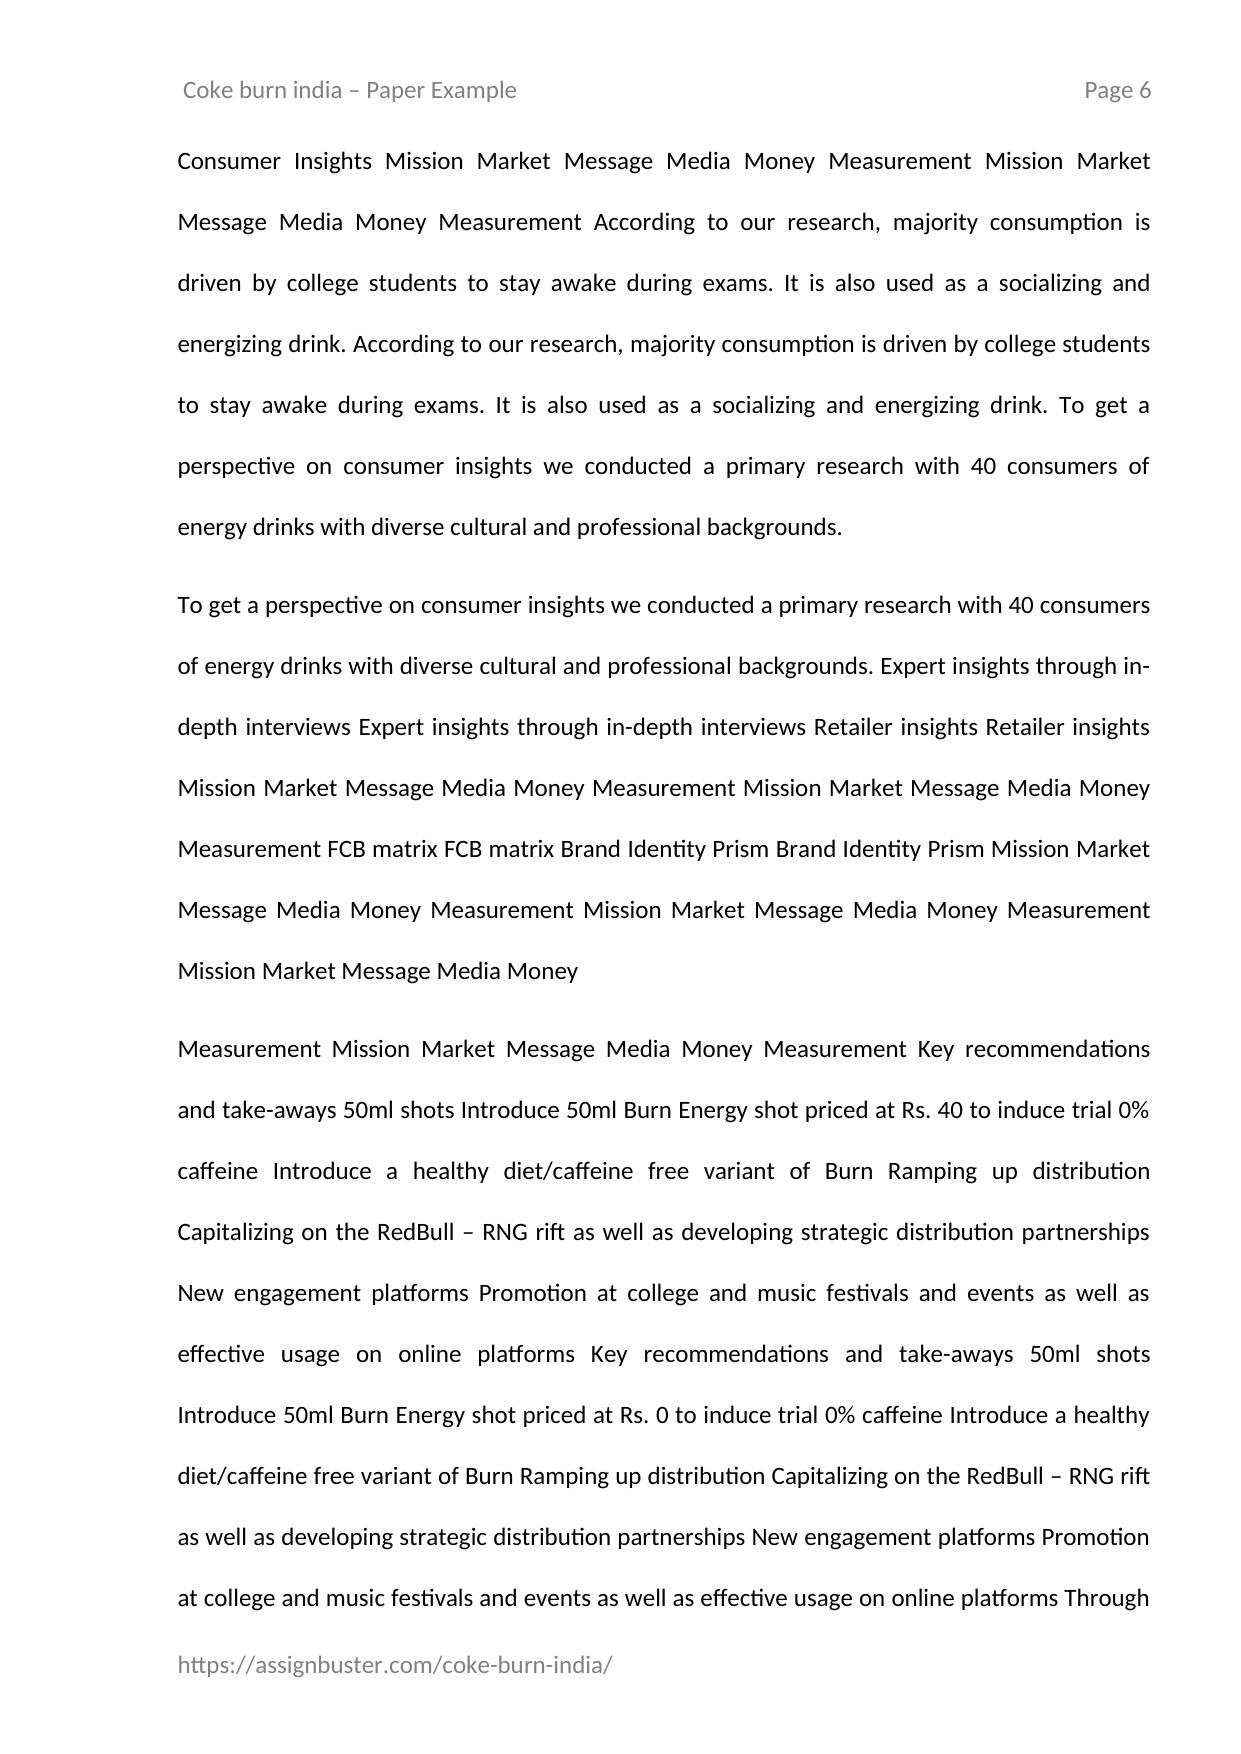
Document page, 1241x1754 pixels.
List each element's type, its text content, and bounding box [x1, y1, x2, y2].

text To get a perspective on consumer insights we conducted a primary research with 40 consumers of energy drinks with diverse cultural and professional backgrounds. Expert insights through in-depth interviews Expert insights through in-depth interviews Retailer insights Retailer insights Mission Market Message Media Money Measurement Mission Market Message Media Money Measurement FCB matrix FCB matrix Brand Identity Prism Brand Identity Prism Mission Market Message Media Money Measurement Mission Market Message Media Money Measurement Mission Market Message Media Money [177, 589, 1152, 986]
text Consumer Insights Mission Market Message Media Money Measurement Mission Market Message Media Money Measurement According to our research, majority consumption is driven by college students to stay awake during exams. It is also used as a socializing and energizing drink. According to our research, majority consumption is driven by college students to stay awake during exams. It is also used as a socializing and energizing drink. To get a perspective on consumer insights we conducted a primary research with 40 consumers of energy drinks with diverse cultural and professional backgrounds. [177, 145, 1152, 542]
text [177, 1033, 1152, 1613]
